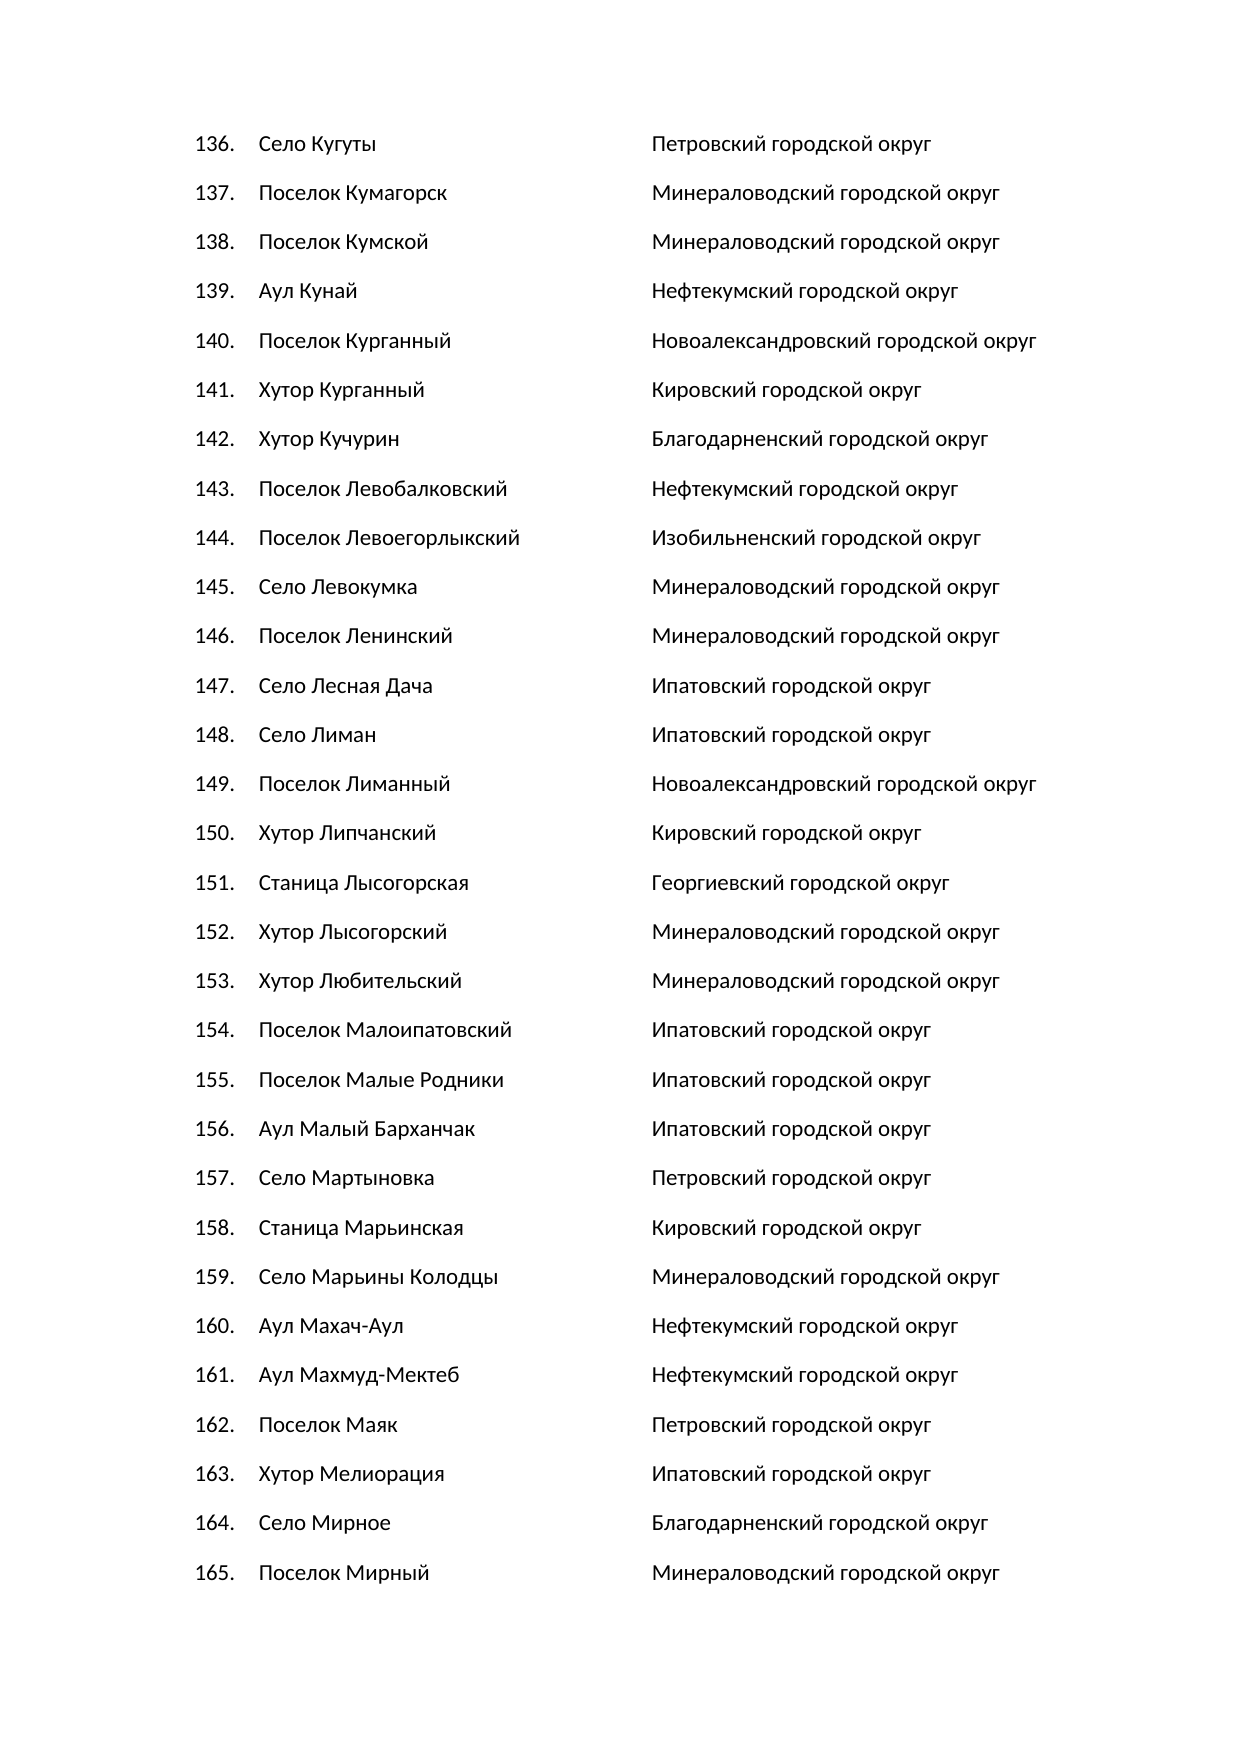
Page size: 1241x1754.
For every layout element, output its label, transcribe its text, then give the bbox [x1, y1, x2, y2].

table_cell 137. [177, 168, 252, 217]
table_cell Минераловодский городской округ [645, 217, 1118, 266]
table_cell 142. [177, 414, 252, 463]
table_cell Георгиевский городской округ [645, 857, 1118, 906]
table_cell 159. [177, 1251, 252, 1301]
table_cell Минераловодский городской округ [645, 906, 1118, 956]
table_cell 158. [177, 1202, 252, 1251]
table_cell 140. [177, 315, 252, 364]
table_cell Хутор Курганный [252, 365, 645, 414]
table_cell Село Марьины Колодцы [252, 1251, 645, 1301]
table_cell Поселок Курганный [252, 315, 645, 364]
table_cell Хутор Липчанский [252, 808, 645, 857]
table_cell Минераловодский городской округ [645, 562, 1118, 611]
table_cell 136. [177, 118, 252, 167]
table_cell Станица Лысогорская [252, 857, 645, 906]
table_cell Ипатовский городской округ [645, 1104, 1118, 1153]
table_cell Поселок Левоегорлыкский [252, 512, 645, 562]
table_cell Хутор Любительский [252, 956, 645, 1005]
table_cell 155. [177, 1054, 252, 1103]
table_cell Минераловодский городской округ [645, 1251, 1118, 1301]
table_cell Изобильненский городской округ [645, 512, 1118, 562]
table_cell Поселок Левобалковский [252, 463, 645, 512]
table_cell 165. [177, 1547, 252, 1596]
table_cell Поселок Малые Родники [252, 1054, 645, 1103]
table_cell Село Лиман [252, 709, 645, 759]
table_cell 151. [177, 857, 252, 906]
table_cell Нефтекумский городской округ [645, 463, 1118, 512]
table_cell 144. [177, 512, 252, 562]
table_cell 156. [177, 1104, 252, 1153]
table_cell Аул Кунай [252, 266, 645, 315]
table_cell Аул Махмуд-Мектеб [252, 1350, 645, 1399]
table_cell Петровский городской округ [645, 1399, 1118, 1448]
table_cell Благодарненский городской округ [645, 414, 1118, 463]
table_cell 160. [177, 1301, 252, 1350]
table_cell Минераловодский городской округ [645, 168, 1118, 217]
table_cell 148. [177, 709, 252, 759]
table_cell Благодарненский городской округ [645, 1498, 1118, 1547]
table_cell 164. [177, 1498, 252, 1547]
table_cell Минераловодский городской округ [645, 1547, 1118, 1596]
table_cell 162. [177, 1399, 252, 1448]
table_cell Новоалександровский городской округ [645, 315, 1118, 364]
table_cell 161. [177, 1350, 252, 1399]
table_cell Аул Малый Барханчак [252, 1104, 645, 1153]
table_cell 152. [177, 906, 252, 956]
table_cell Ипатовский городской округ [645, 709, 1118, 759]
table_cell Хутор Лысогорский [252, 906, 645, 956]
table_cell Нефтекумский городской округ [645, 1301, 1118, 1350]
table_cell Ипатовский городской округ [645, 1054, 1118, 1103]
table_cell 153. [177, 956, 252, 1005]
table_cell Хутор Мелиорация [252, 1449, 645, 1498]
table_cell Минераловодский городской округ [645, 956, 1118, 1005]
table_cell Нефтекумский городской округ [645, 1350, 1118, 1399]
table_cell 146. [177, 611, 252, 660]
table_cell 149. [177, 759, 252, 808]
table_cell Село Мартыновка [252, 1153, 645, 1202]
table_cell Петровский городской округ [645, 118, 1118, 167]
table_cell Село Лесная Дача [252, 660, 645, 709]
table_cell Кировский городской округ [645, 808, 1118, 857]
table_cell 139. [177, 266, 252, 315]
table_cell Хутор Кучурин [252, 414, 645, 463]
table_cell Станица Марьинская [252, 1202, 645, 1251]
table_cell Ипатовский городской округ [645, 1449, 1118, 1498]
table_cell Поселок Кумагорск [252, 168, 645, 217]
table_cell Поселок Мирный [252, 1547, 645, 1596]
table_cell 147. [177, 660, 252, 709]
table_cell Село Кугуты [252, 118, 645, 167]
table_cell 154. [177, 1005, 252, 1054]
table_cell Кировский городской округ [645, 365, 1118, 414]
table_cell Село Левокумка [252, 562, 645, 611]
table_cell Кировский городской округ [645, 1202, 1118, 1251]
table_cell Ипатовский городской округ [645, 660, 1118, 709]
table_cell 157. [177, 1153, 252, 1202]
table_cell 143. [177, 463, 252, 512]
table_cell Нефтекумский городской округ [645, 266, 1118, 315]
table_cell Поселок Маяк [252, 1399, 645, 1448]
table_cell 145. [177, 562, 252, 611]
table_cell Поселок Лиманный [252, 759, 645, 808]
table_cell 138. [177, 217, 252, 266]
table_cell 141. [177, 365, 252, 414]
table_cell Ипатовский городской округ [645, 1005, 1118, 1054]
table_cell Поселок Ленинский [252, 611, 645, 660]
table_cell Поселок Малоипатовский [252, 1005, 645, 1054]
table_cell Новоалександровский городской округ [645, 759, 1118, 808]
table_cell Аул Махач-Аул [252, 1301, 645, 1350]
table_cell Село Мирное [252, 1498, 645, 1547]
table_cell 150. [177, 808, 252, 857]
table_cell Петровский городской округ [645, 1153, 1118, 1202]
table_cell Поселок Кумской [252, 217, 645, 266]
table_cell 163. [177, 1449, 252, 1498]
table_cell Минераловодский городской округ [645, 611, 1118, 660]
